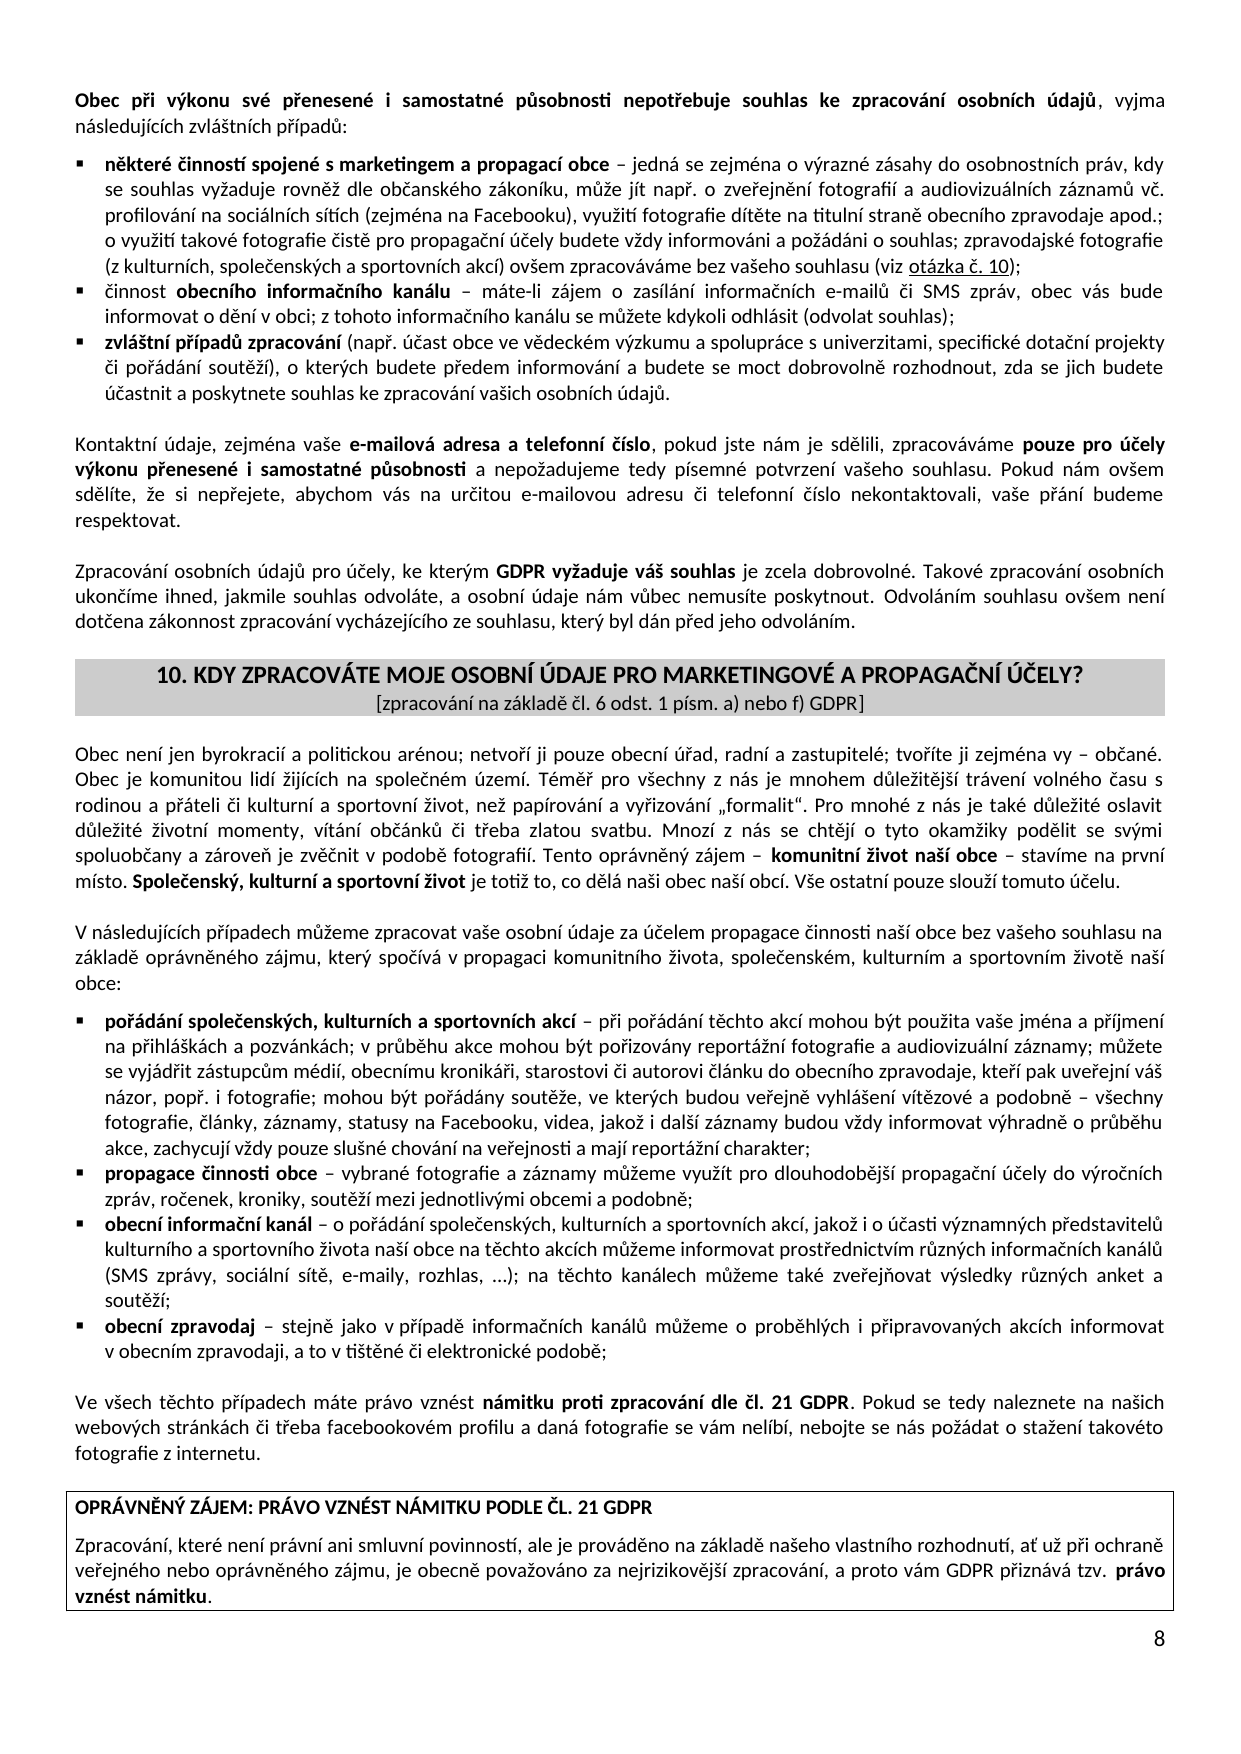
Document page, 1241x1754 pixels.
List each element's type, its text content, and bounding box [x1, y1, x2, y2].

text [zpracování na základě čl. 6 odst. 1 písm. a) nebo f) GDPR] [75, 690, 1165, 716]
text Zpracování osobních údajů pro účely, ke kterým GDPR vyžaduje váš souhlas je zcela dobrovolné. Takové zpracování osobních ukončíme ihned, jakmile souhlas odvoláte, a osobní údaje nám vůbec nemusíte poskytnout. Odvoláním souhlasu ovšem není dotčena zákonnost zpracování vycházejícího ze souhlasu, který byl dán před jeho odvoláním. [75, 558, 1165, 634]
text Obec při výkonu své přenesené i samostatné působnosti nepotřebuje souhlas ke zpracování osobních údajů, vyjma následujících zvláštních případů: [75, 88, 1165, 138]
list obecní informační kanál – o pořádání společenských, kulturních a sportovních akcí, jakož i o účasti významných představitelů kulturního a sportovního života naší obce na těchto akcích můžeme informovat prostřednictvím různých informačních kanálů (SMS zprávy, sociální sítě, e-maily, rozhlas, …); na těchto kanálech můžeme také zveřejňovat výsledky různých anket a soutěží; [75, 1211, 1165, 1313]
text Kontaktní údaje, zejména vaše e-mailová adresa a telefonní číslo, pokud jste nám je sdělili, zpracováváme pouze pro účely výkonu přenesené i samostatné působnosti a nepožadujeme tedy písemné potvrzení vašeho souhlasu. Pokud nám ovšem sdělíte, že si nepřejete, abychom vás na určitou e-mailovou adresu či telefonní číslo nekontaktovali, vaše přání budeme respektovat. [75, 431, 1165, 532]
list zvláštní případů zpracování (např. účast obce ve vědeckém výzkumu a spolupráce s univerzitami, specifické dotační projekty či pořádání soutěží), o kterých budete předem informování a budete se moct dobrovolně rozhodnout, zda se jich budete účastnit a poskytnete souhlas ke zpracování vašich osobních údajů. [75, 329, 1165, 405]
list obecní zpravodaj – stejně jako v případě informačních kanálů můžeme o proběhlých i připravovaných akcích informovat v obecním zpravodaji, a to v tištěné či elektronické podobě; [75, 1313, 1165, 1364]
text 10. KDY ZPRACOVÁTE MOJE OSOBNÍ ÚDAJE PRO MARKETINGOVÉ A PROPAGAČNÍ ÚČELY? [75, 659, 1165, 690]
list činnost obecního informačního kanálu – máte-li zájem o zasílání informačních e-mailů či SMS zpráv, obec vás bude informovat o dění v obci; z tohoto informačního kanálu se můžete kdykoli odhlásit (odvolat souhlas); [75, 278, 1165, 329]
list propagace činnosti obce – vybrané fotografie a záznamy můžeme využít pro dlouhodobější propagační účely do výročních zpráv, ročenek, kroniky, soutěží mezi jednotlivými obcemi a podobně; [75, 1160, 1165, 1211]
list pořádání společenských, kulturních a sportovních akcí – při pořádání těchto akcí mohou být použita vaše jména a příjmení na přihláškách a pozvánkách; v průběhu akce mohou být pořizovány reportážní fotografie a audiovizuální záznamy; můžete se vyjádřit zástupcům médií, obecnímu kronikáři, starostovi či autorovi článku do obecního zpravodaje, kteří pak uveřejní váš názor, popř. i fotografie; mohou být pořádány soutěže, ve kterých budou veřejně vyhlášení vítězové a podobně – všechny fotografie, články, záznamy, statusy na Facebooku, videa, jakož i další záznamy budou vždy informovat výhradně o průběhu akce, zachycují vždy pouze slušné chování na veřejnosti a mají reportážní charakter; [75, 1008, 1165, 1160]
text OPRÁVNĚNÝ ZÁJEM: PRÁVO VZNÉST NÁMITKU PODLE ČL. 21 GDPR [67, 1492, 1173, 1519]
text V následujících případech můžeme zpracovat vaše osobní údaje za účelem propagace činnosti naší obce bez vašeho souhlasu na základě oprávněného zájmu, který spočívá v propagaci komunitního života, společenském, kulturním a sportovním životě naší obce: [75, 919, 1165, 995]
text Obec není jen byrokracií a politickou arénou; netvoří ji pouze obecní úřad, radní a zastupitelé; tvoříte ji zejména vy – občané. Obec je komunitou lidí žijících na společném území. Téměř pro všechny z nás je mnohem důležitější trávení volného času s rodinou a přáteli či kulturní a sportovní život, než papírování a vyřizování „formalit“. Pro mnohé z nás je také důležité oslavit důležité životní momenty, vítání občánků či třeba zlatou svatbu. Mnozí z nás se chtějí o tyto okamžiky podělit se svými spoluobčany a zároveň je zvěčnit v podobě fotografií. Tento oprávněný zájem – komunitní život naší obce – stavíme na první místo. Společenský, kulturní a sportovní život je totiž to, co dělá naši obec naší obcí. Vše ostatní pouze slouží tomuto účelu. [75, 741, 1165, 893]
text Ve všech těchto případech máte právo vznést námitku proti zpracování dle čl. 21 GDPR. Pokud se tedy naleznete na našich webových stránkách či třeba facebookovém profilu a daná fotografie se vám nelíbí, nebojte se nás požádat o stažení takovéto fotografie z internetu. [75, 1389, 1165, 1465]
text Zpracování, které není právní ani smluvní povinností, ale je prováděno na základě našeho vlastního rozhodnutí, ať už při ochraně veřejného nebo oprávněného zájmu, je obecně považováno za nejrizikovější zpracování, a proto vám GDPR přiznává tzv. právo vznést námitku. [67, 1529, 1173, 1610]
list některé činností spojené s marketingem a propagací obce – jedná se zejména o výrazné zásahy do osobnostních práv, kdy se souhlas vyžaduje rovněž dle občanského zákoníku, může jít např. o zveřejnění fotografií a audiovizuálních záznamů vč. profilování na sociálních sítích (zejména na Facebooku), využití fotografie dítěte na titulní straně obecního zpravodaje apod.; o využití takové fotografie čistě pro propagační účely budete vždy informováni a požádáni o souhlas; zpravodajské fotografie (z kulturních, společenských a sportovních akcí) ovšem zpracováváme bez vašeho souhlasu (viz otázka č. 10); [75, 151, 1165, 278]
